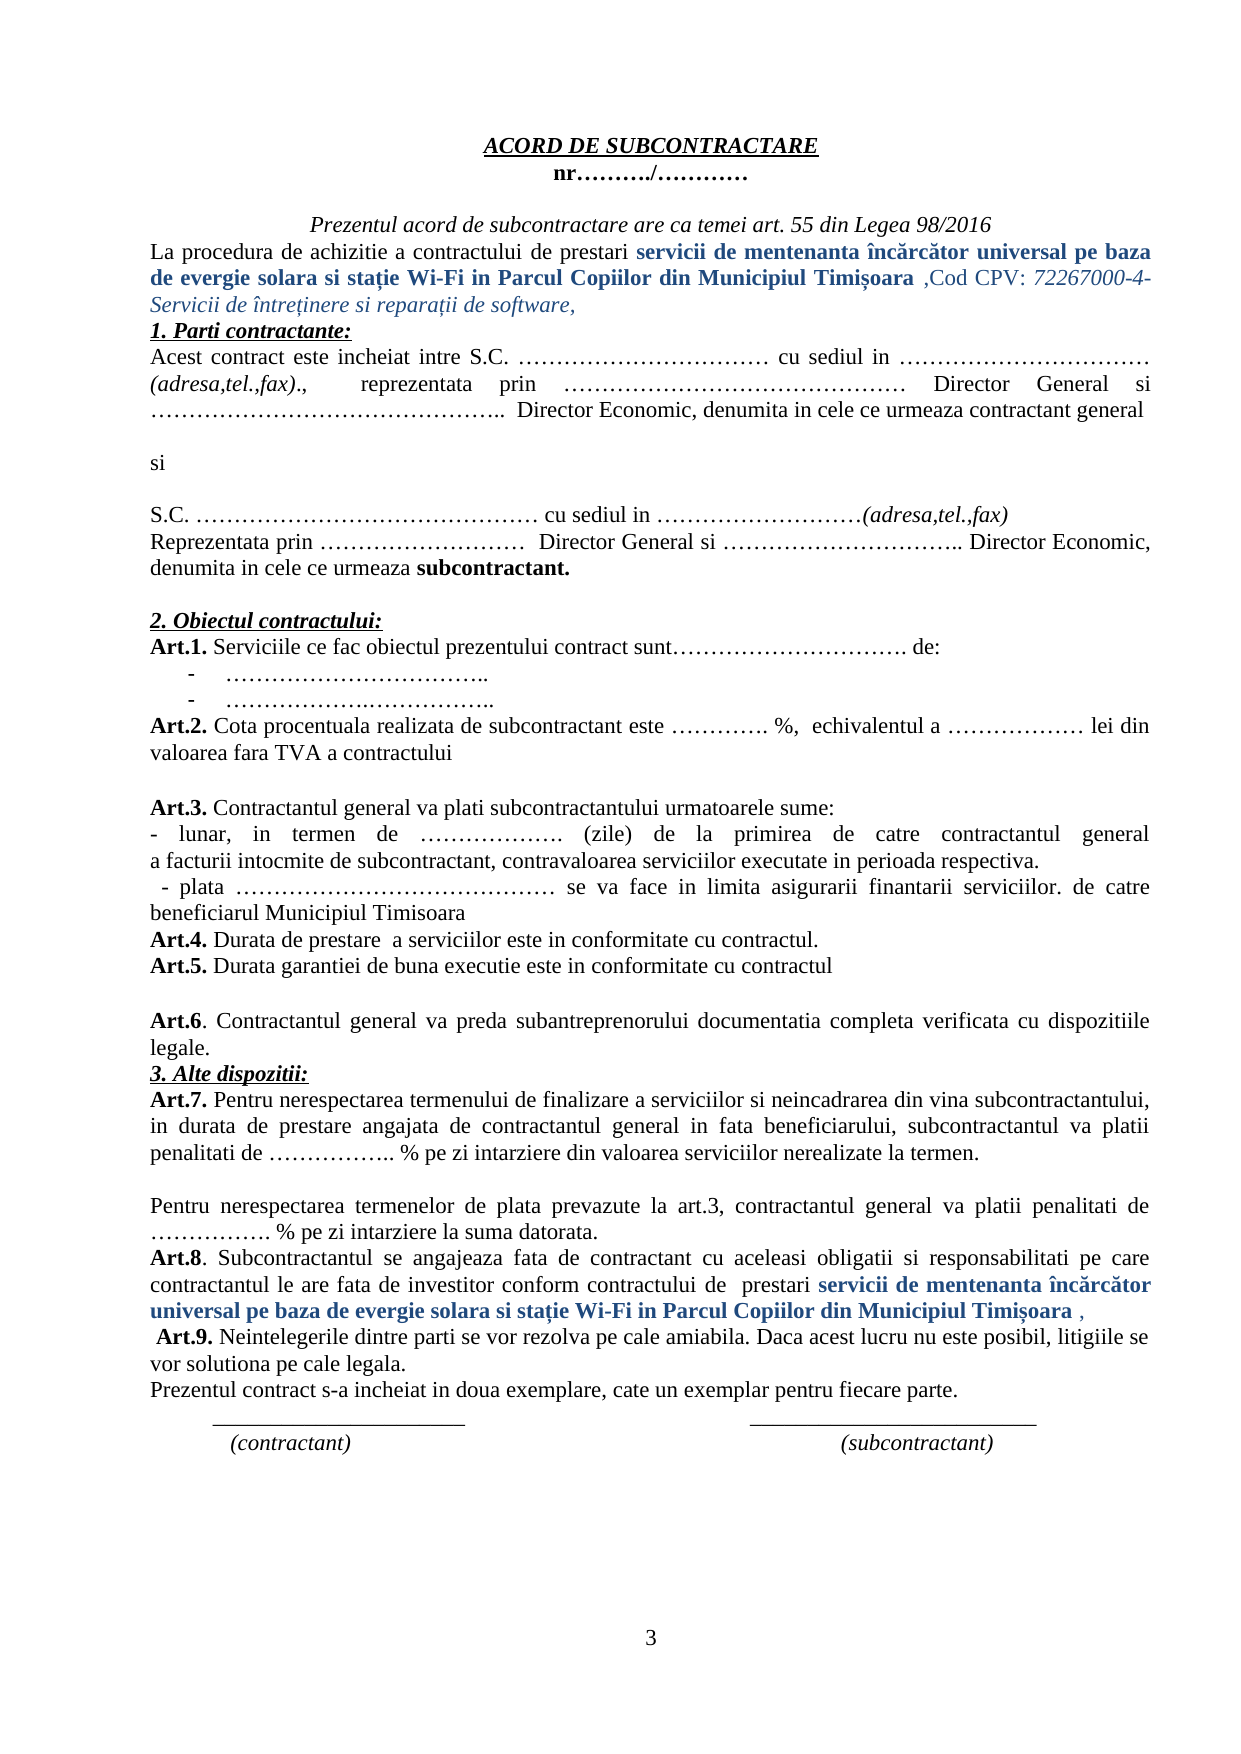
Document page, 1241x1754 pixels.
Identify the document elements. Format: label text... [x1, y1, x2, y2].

text Art.1. Serviciile ce fac obiectul prezentului contract sunt…………………………. de: [150, 633, 1152, 659]
text Art.5. Durata garantiei de buna executie este in conformitate cu contractul [150, 952, 1152, 978]
text ACORD DE SUBCONTRACTARE [150, 132, 1152, 159]
text Art.4. Durata de prestare a serviciilor este in conformitate cu contractul. [150, 926, 1152, 952]
text Pentru nerespectarea termenelor de plata prevazute la art.3, contractantul general va platii penalitati de ……………. % pe zi intarziere la suma datorata. [150, 1192, 1152, 1244]
text Art.8. Subcontractantul se angajeaza fata de contractant cu aceleasi obligatii si responsabilitati pe care contractantul le are fata de investitor conform contractului de prestari servicii de mentenanta încărcător universal pe baza de evergie solara si stație Wi-Fi in Parcul Copiilor din Municipiul Timișoara , [150, 1244, 1152, 1323]
text La procedura de achizitie a contractului de prestari servicii de mentenanta încărcător universal pe baza de evergie solara si stație Wi-Fi in Parcul Copiilor din Municipiul Timișoara ,Cod CPV: 72267000-4- Servicii de întreținere si reparații de software, [150, 238, 1152, 317]
text Art.9. Neintelegerile dintre parti se vor rezolva pe cale amiabila. Daca acest lucru nu este posibil, litigiile se vor solutiona pe cale legala. [150, 1323, 1152, 1376]
text Prezentul contract s-a incheiat in doua exemplare, cate un exemplar pentru fiecare parte. [150, 1376, 1152, 1402]
list …………………………….. [187, 659, 1152, 686]
text nr………./………… [150, 159, 1152, 185]
text si [150, 449, 1152, 475]
text Art.6. Contractantul general va preda subantreprenorului documentatia completa verificata cu dispozitiile legale. [150, 1007, 1152, 1060]
text - plata …………………………………… se va face in limita asigurarii finantarii serviciilor. de catre beneficiarul Municipiul Timisoara [150, 873, 1152, 926]
text Prezentul acord de subcontractare are ca temei art. 55 din Legea 98/2016 [150, 212, 1152, 238]
text 1. Parti contractante: [150, 317, 1152, 343]
text - lunar, in termen de ………………. (zile) de la primirea de catre contractantul general a facturii intocmite de subcontractant, contravaloarea serviciilor executate in perioada respectiva. [150, 820, 1152, 873]
text (contractant) (subcontractant) [150, 1429, 1152, 1455]
text Reprezentata prin ……………………… Director General si ………………………….. Director Economic, denumita in cele ce urmeaza subcontractant. [150, 528, 1152, 581]
text Art.2. Cota procentuala realizata de subcontractant este …………. %, echivalentul a ……………… lei din valoarea fara TVA a contractului [150, 712, 1152, 765]
list ……………….…………….. [187, 686, 1152, 712]
text S.C. ……………………………………… cu sediul in ………………………(adresa,tel.,fax) [150, 501, 1152, 528]
text ______________________ _________________________ [150, 1402, 1152, 1429]
text 3. Alte dispozitii: [150, 1060, 1152, 1086]
text Art.3. Contractantul general va plati subcontractantului urmatoarele sume: [150, 794, 1152, 820]
text Acest contract este incheiat intre S.C. …………………………… cu sediul in ……………………………(adresa,tel.,fax)., reprezentata prin ……………………………………… Director General si ……………………………………….. Director Economic, denumita in cele ce urmeaza contractant general [150, 343, 1152, 422]
text Art.7. Pentru nerespectarea termenului de finalizare a serviciilor si neincadrarea din vina subcontractantului, in durata de prestare angajata de contractantul general in fata beneficiarului, subcontractantul va platii penalitati de …………….. % pe zi intarziere din valoarea serviciilor nerealizate la termen. [150, 1086, 1152, 1165]
text 2. Obiectul contractului: [150, 607, 1152, 633]
